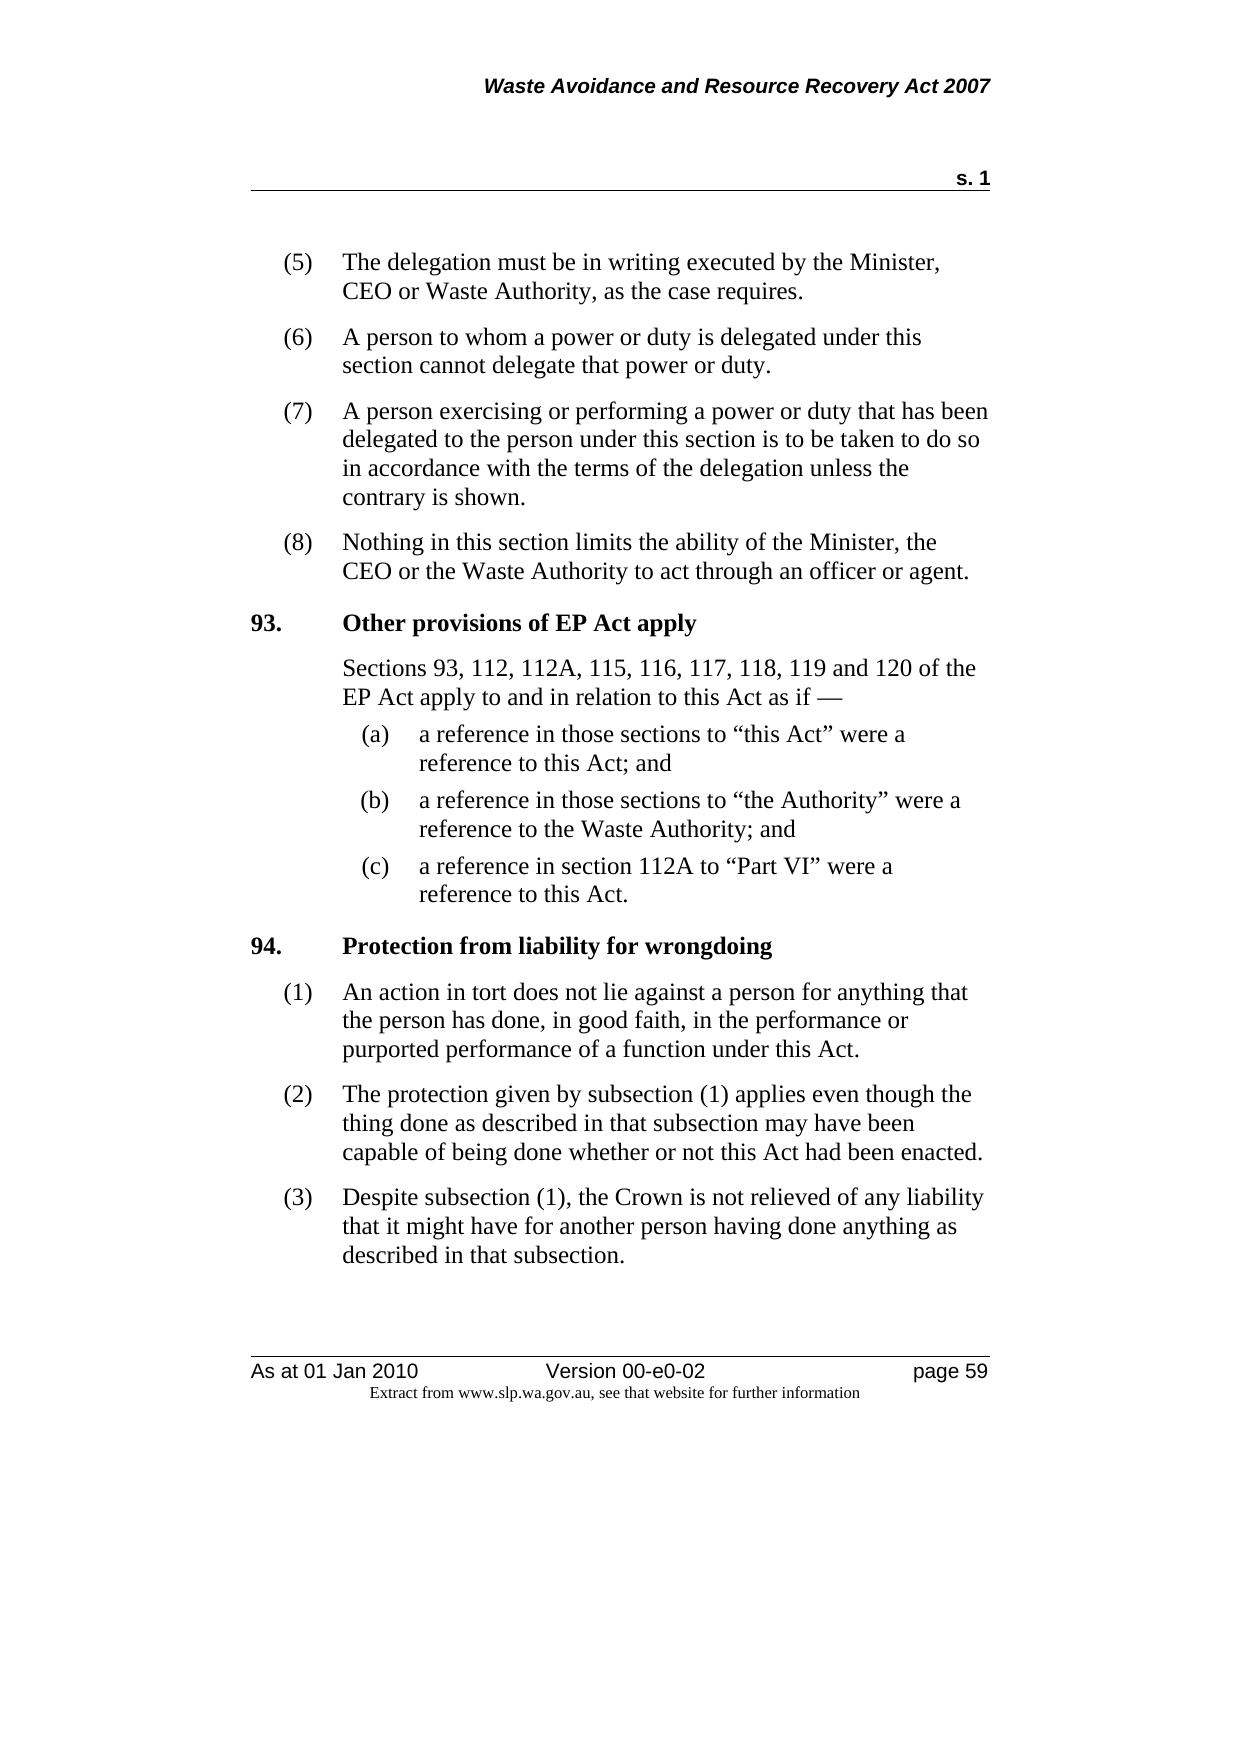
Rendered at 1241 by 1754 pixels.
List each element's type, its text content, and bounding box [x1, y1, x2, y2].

text (7) A person exercising or performing a power or duty that has been delegated to the person under this section is to be taken to do so in accordance with the terms of the delegation unless the contrary is shown. [251, 396, 990, 511]
text (1) An action in tort does not lie against a person for anything that the person has done, in good faith, in the performance or purported performance of a function under this Act. [251, 977, 990, 1063]
text (c) a reference in section 112A to “Part VI” were a reference to this Act. [251, 851, 990, 908]
subtitle 93. Other provisions of EP Act apply [251, 608, 990, 637]
text (6) A person to whom a power or duty is delegated under this section cannot delegate that power or duty. [251, 322, 990, 379]
text (2) The protection given by subsection (1) applies even though the thing done as described in that subsection may have been capable of being done whether or not this Act had been enacted. [251, 1079, 990, 1166]
text Sections 93, 112, 112A, 115, 116, 117, 118, 119 and 120 of the EP Act apply to and in relation to this Act as if — [251, 653, 990, 711]
text (5) The delegation must be in writing executed by the Minister, CEO or Waste Authority, as the case requires. [251, 247, 990, 305]
text (8) Nothing in this section limits the ability of the Minister, the CEO or the Waste Authority to act through an officer or agent. [251, 527, 990, 585]
subtitle 94. Protection from liability for wrongdoing [251, 931, 990, 960]
text (a) a reference in those sections to “this Act” were a reference to this Act; and [251, 719, 990, 777]
text (3) Despite subsection (1), the Crown is not relieved of any liability that it might have for another person having done anything as described in that subsection. [251, 1182, 990, 1269]
text (b) a reference in those sections to “the Authority” were a reference to the Waste Authority; and [251, 785, 990, 842]
